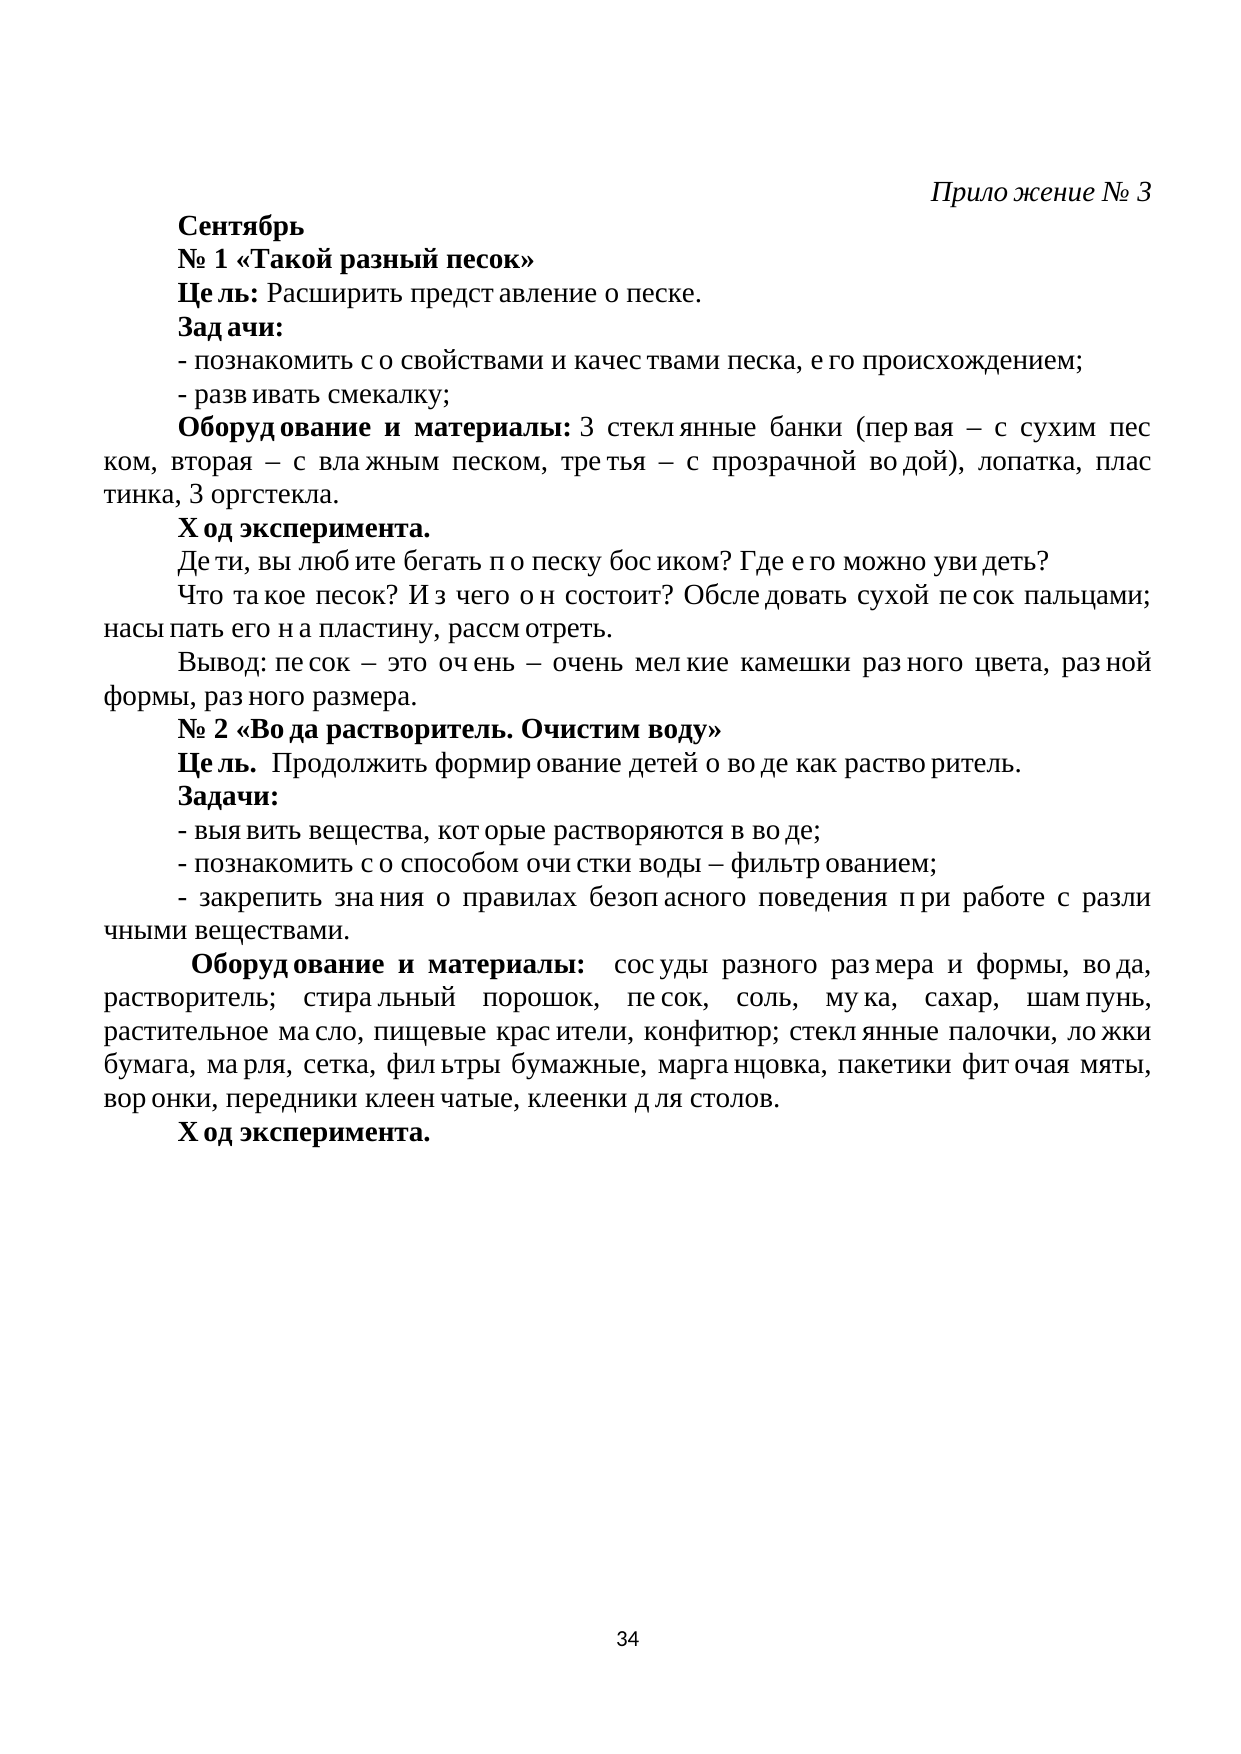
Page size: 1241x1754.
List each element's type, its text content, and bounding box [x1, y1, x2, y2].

text Це ль. Продолжить формир ование детей о во де как раство ритель. [103, 745, 1152, 778]
text Зад ачи: [103, 309, 1152, 342]
text Вывод: пе сок – это оч ень – очень мел кие камешки раз ного цвета, раз ной формы, раз ного размера. [103, 644, 1152, 711]
text Задачи: [103, 778, 1152, 812]
text Сентябрь [103, 208, 1152, 242]
text Це ль: Расширить предст авление о песке. [103, 275, 1152, 309]
text - познакомить с о свойствами и качес твами песка, е го происхождением; [103, 342, 1152, 376]
text Оборуд ование и материалы: сос уды разного раз мера и формы, во да, растворитель; стира льный порошок, пе сок, соль, му ка, сахар, шам пунь, растительное ма сло, пищевые крас ители, конфитюр; стекл янные палочки, ло жки бумага, ма рля, сетка, фил ьтры бумажные, марга нцовка, пакетики фит очая мяты, вор онки, передники клеен чатые, клеенки д ля столов. [103, 946, 1152, 1114]
text № 1 «Такой разный песок» [103, 242, 1152, 275]
text - выя вить вещества, кот орые растворяются в во де; [103, 812, 1152, 845]
text Что та кое песок? И з чего о н состоит? Обсле довать сухой пе сок пальцами; насы пать его н а пластину, рассм отреть. [103, 577, 1152, 644]
text Х од эксперимента. [103, 510, 1152, 543]
text - познакомить с о способом очи стки воды – фильтр ованием; [103, 845, 1152, 879]
text Де ти, вы люб ите бегать п о песку бос иком? Где е го можно уви деть? [103, 543, 1152, 577]
text Прило жение № 3 [103, 174, 1152, 208]
text Оборуд ование и материалы: 3 стекл янные банки (пер вая – с сухим пес ком, вторая – с вла жным песком, тре тья – с прозрачной во дой), лопатка, плас тинка, 3 оргстекла. [103, 409, 1152, 510]
text - закрепить зна ния о правилах безоп асного поведения п ри работе с разли чными веществами. [103, 879, 1152, 946]
text № 2 «Во да растворитель. Очистим воду» [103, 711, 1152, 745]
text Х од эксперимента. [103, 1114, 1152, 1147]
text - разв ивать смекалку; [103, 376, 1152, 409]
